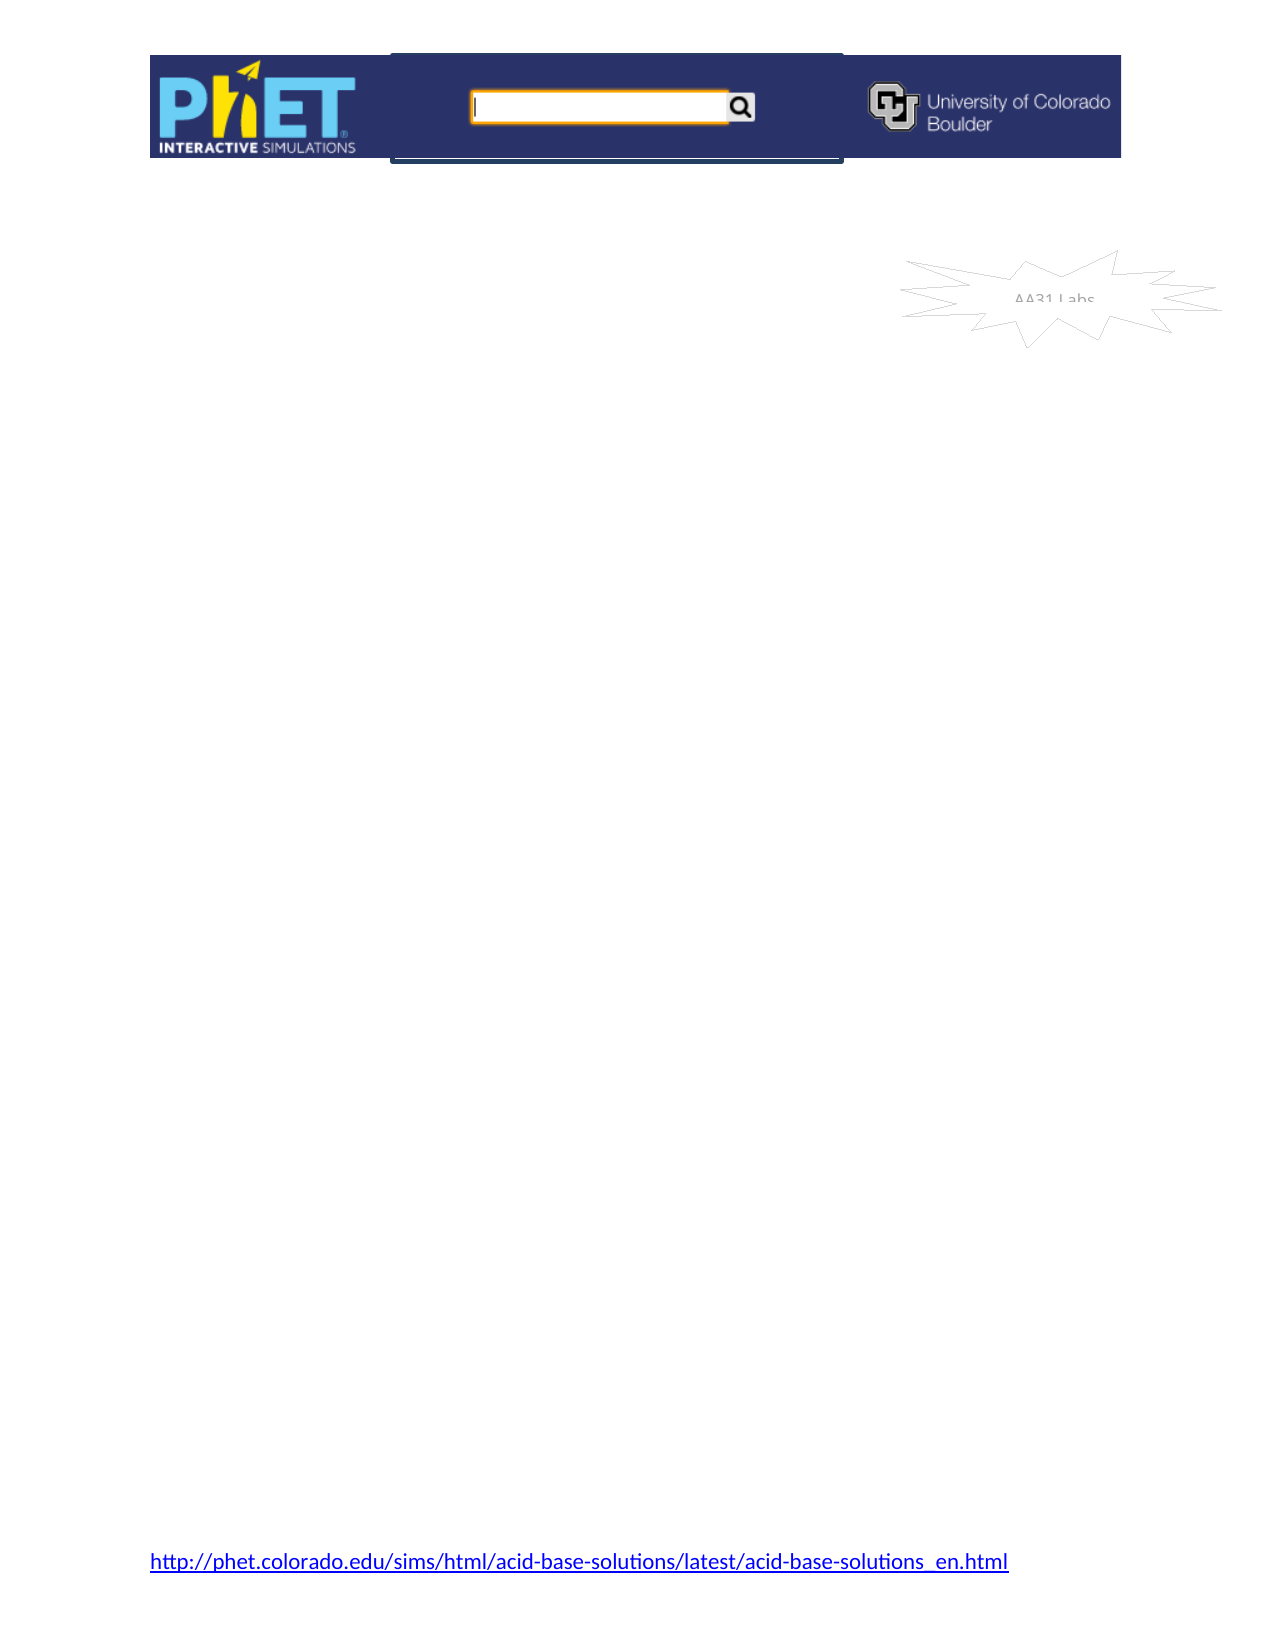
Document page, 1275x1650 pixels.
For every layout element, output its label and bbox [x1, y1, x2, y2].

picture [150, 55, 1122, 158]
